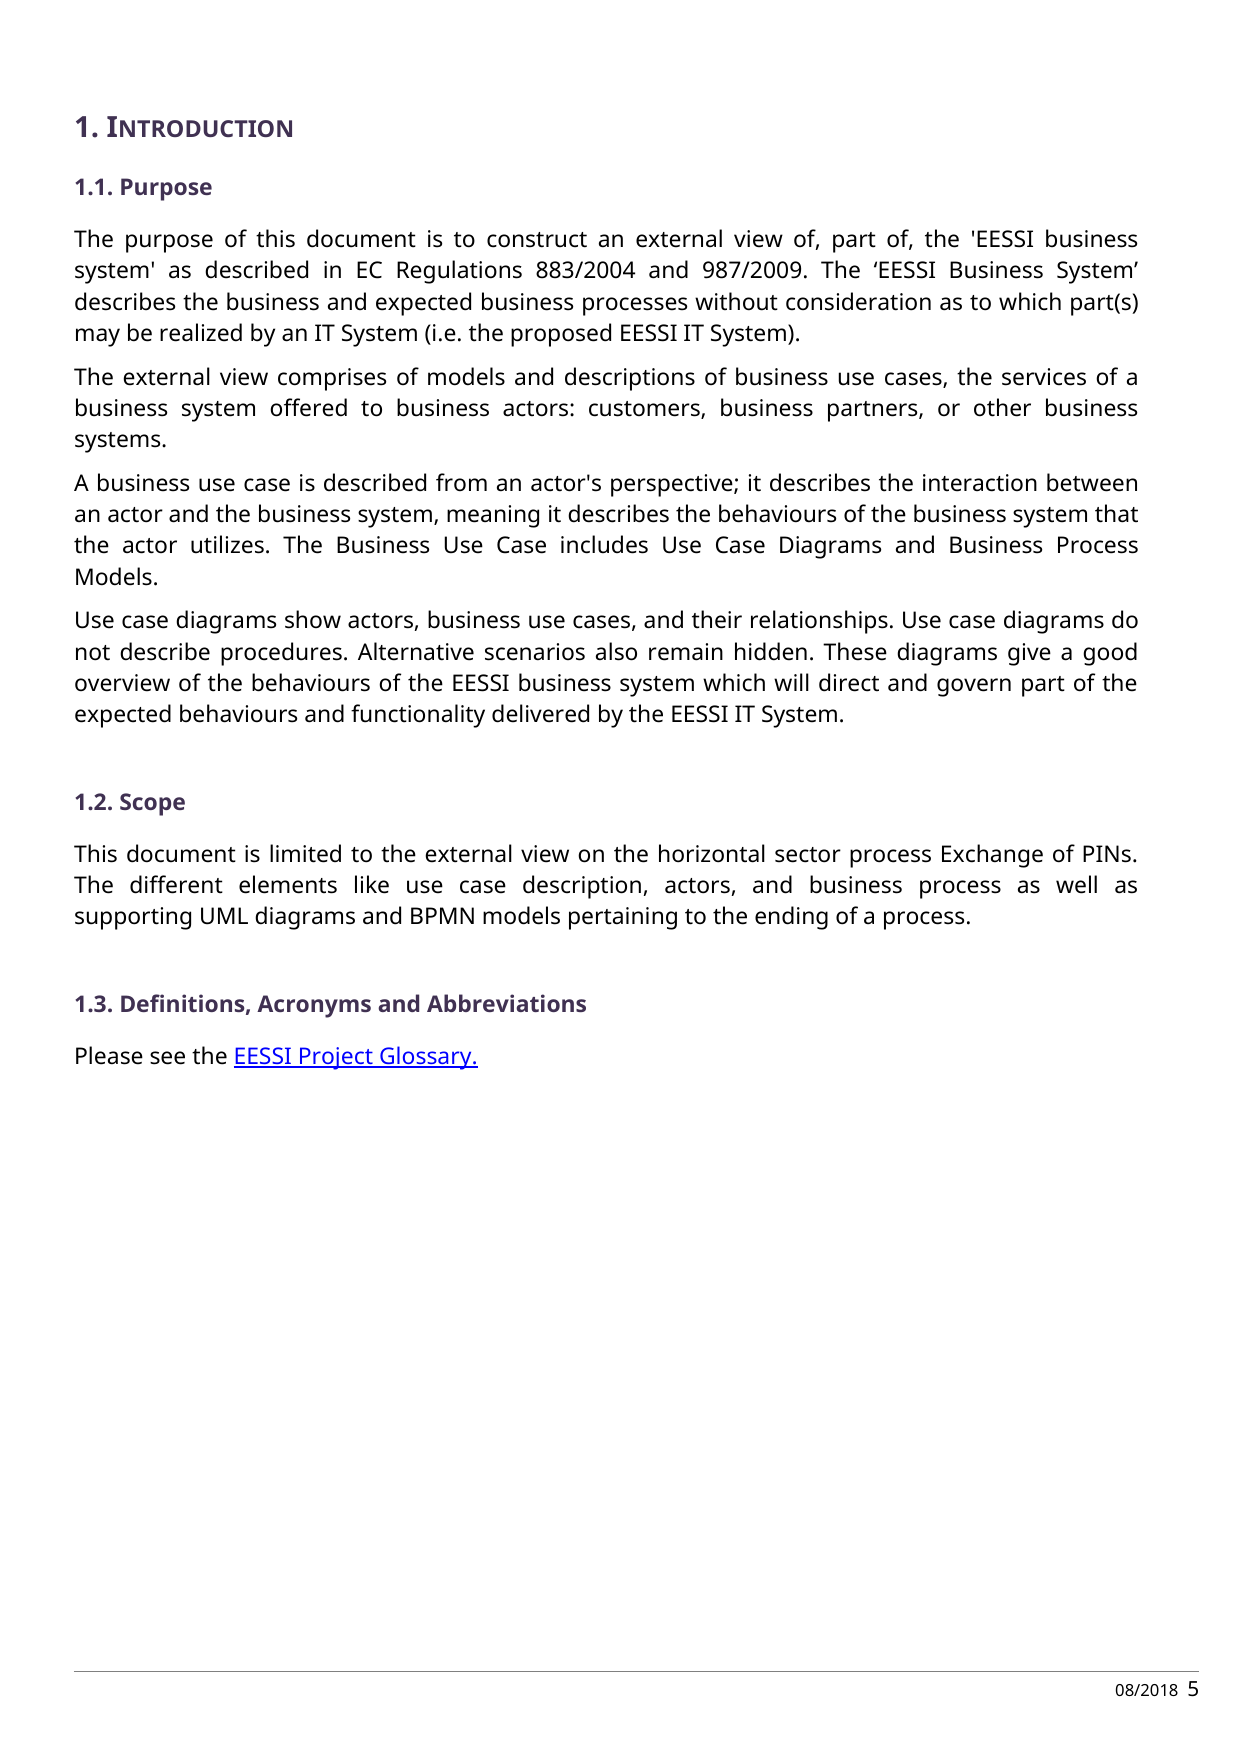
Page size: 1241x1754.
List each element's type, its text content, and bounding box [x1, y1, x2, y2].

subtitle Definitions, Acronyms and Abbreviations [74, 988, 1140, 1019]
list The external view comprises of models and descriptions of business use cases, the services of a business system offered to business actors: customers, business partners, or other business systems. [74, 361, 1140, 454]
list The purpose of this document is to construct an external view of, part of, the 'EESSI business system' as described in EC Regulations 883/2004 and 987/2009. The ‘EESSI Business System’ describes the business and expected business processes without consideration as to which part(s) may be realized by an IT System (i.e. the proposed EESSI IT System). [74, 223, 1140, 348]
text This document is limited to the external view on the horizontal sector process Exchange of PINs. The different elements like use case description, actors, and business process as well as supporting UML diagrams and BPMN models pertaining to the ending of a process. [74, 838, 1140, 931]
subtitle Purpose [74, 171, 1140, 202]
list Use case diagrams show actors, business use cases, and their relationships. Use case diagrams do not describe procedures. Alternative scenarios also remain hidden. These diagrams give a good overview of the behaviours of the EESSI business system which will direct and govern part of the expected behaviours and functionality delivered by the EESSI IT System. [74, 604, 1140, 729]
subtitle Scope [74, 786, 1140, 817]
text Please see the EESSI Project Glossary. [74, 1040, 1140, 1071]
text A business use case is described from an actor's perspective; it describes the interaction between an actor and the business system, meaning it describes the behaviours of the business system that the actor utilizes. The Business Use Case includes Use Case Diagrams and Business Process Models. [74, 467, 1140, 592]
subtitle Introduction [74, 106, 1140, 146]
